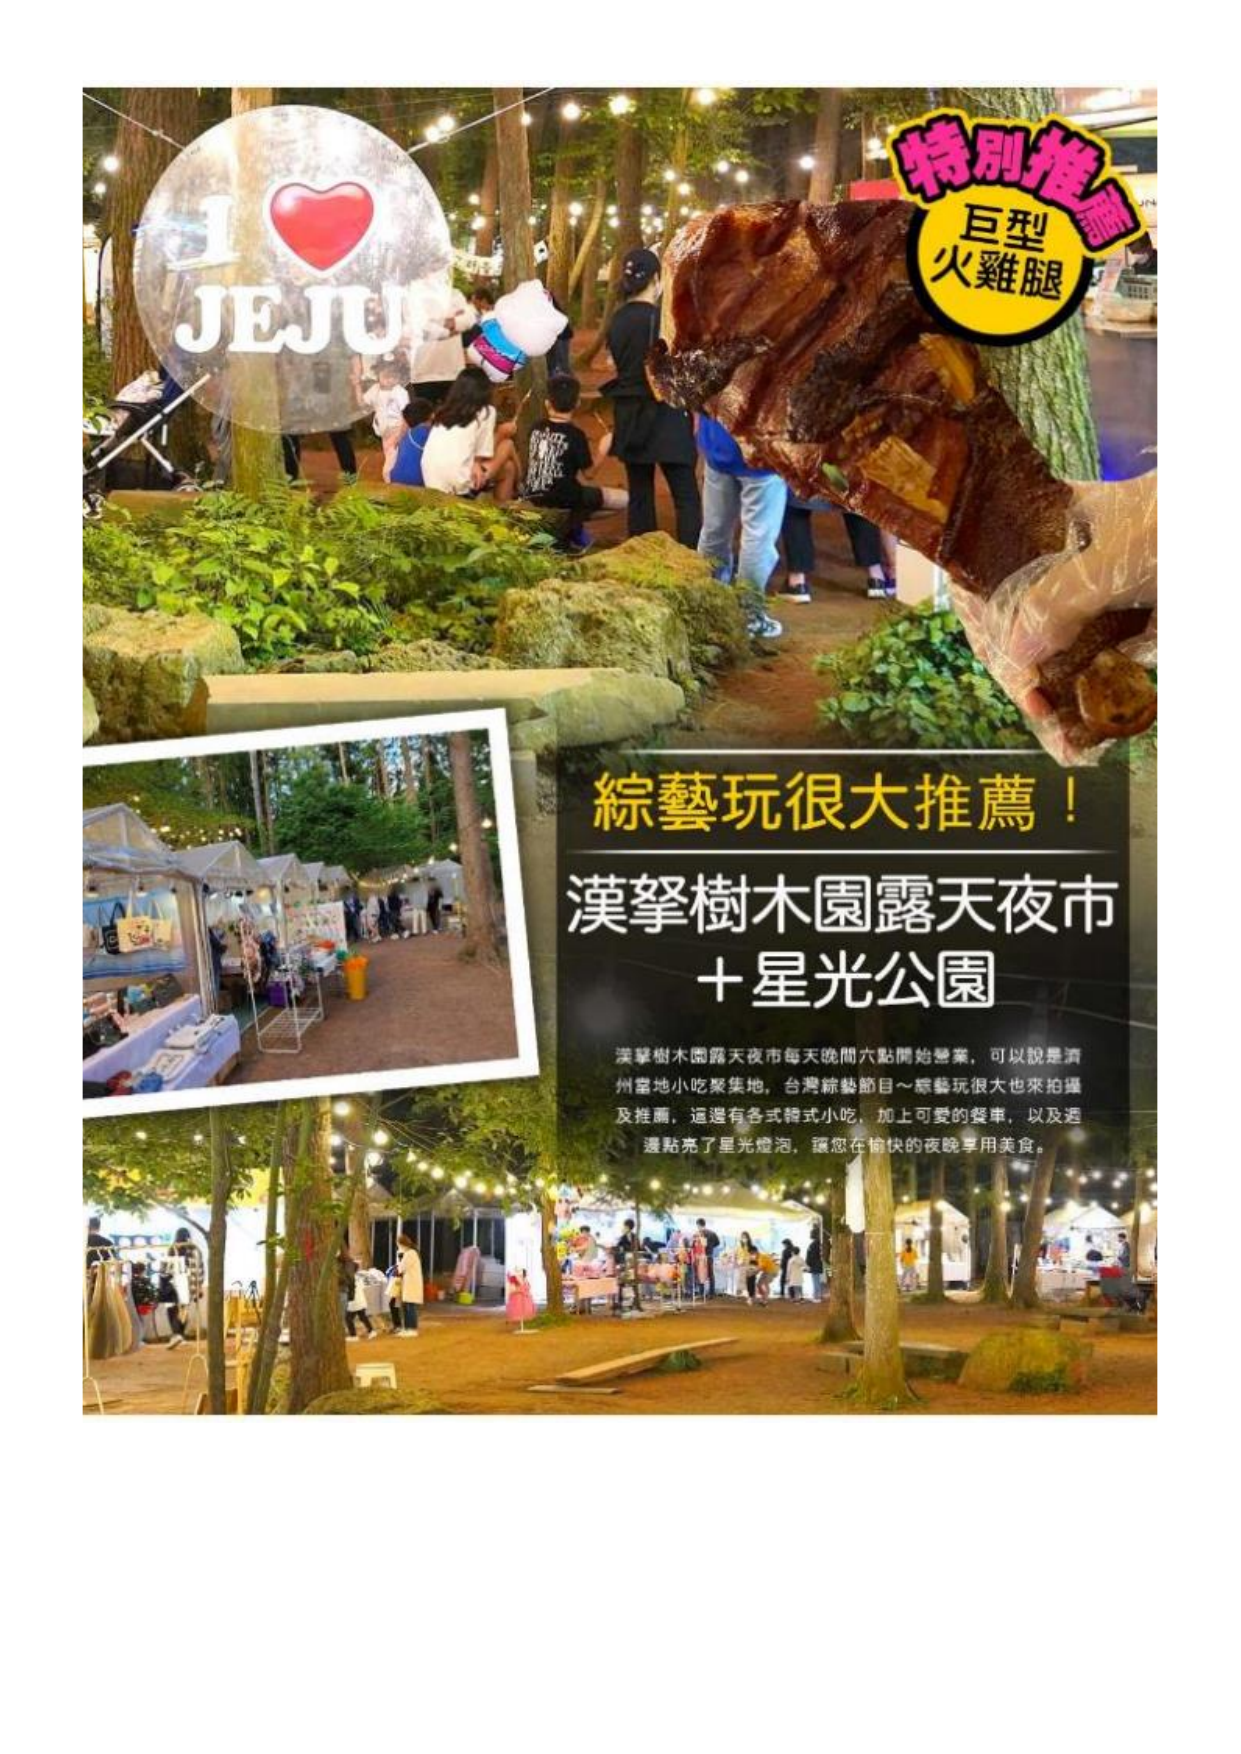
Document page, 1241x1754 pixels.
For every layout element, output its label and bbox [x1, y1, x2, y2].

table_header [71, 71, 1169, 1441]
picture [82, 80, 1158, 1423]
